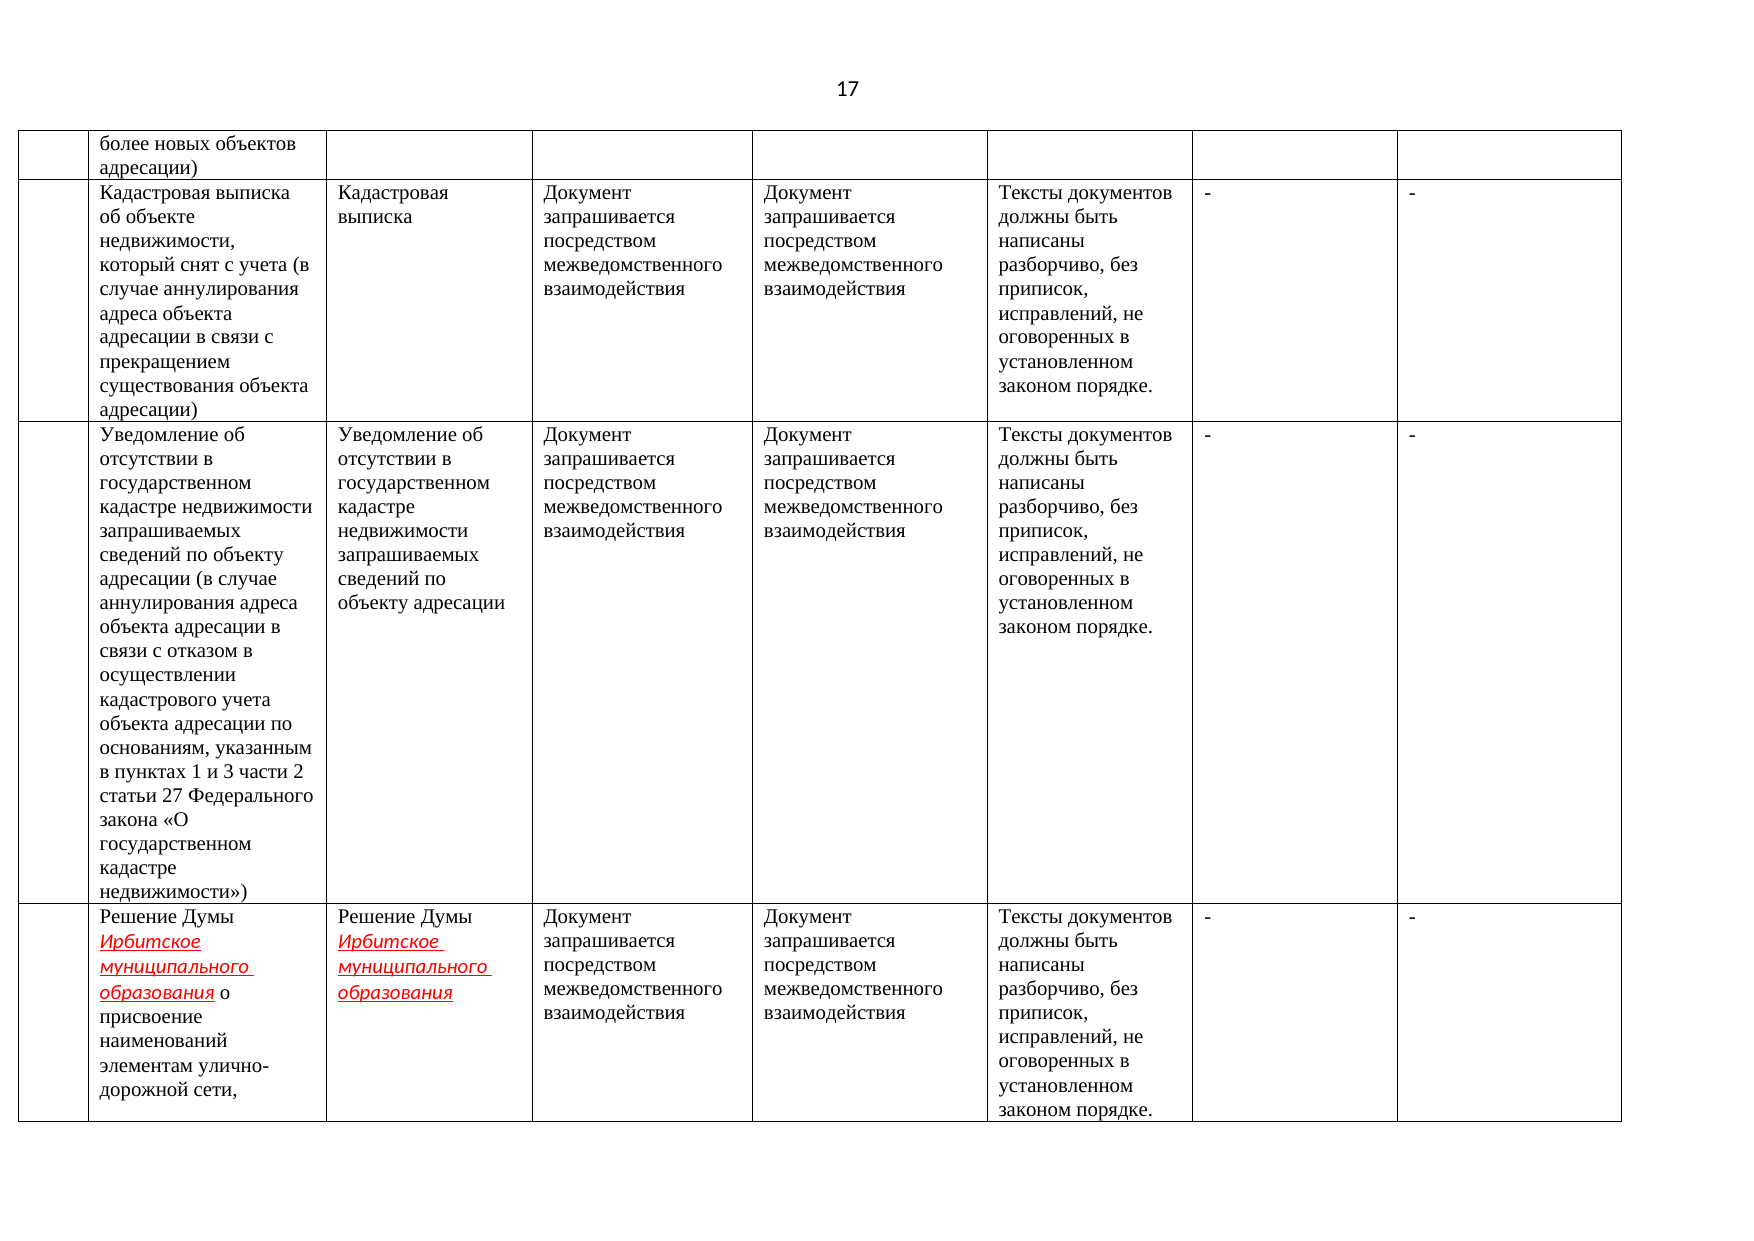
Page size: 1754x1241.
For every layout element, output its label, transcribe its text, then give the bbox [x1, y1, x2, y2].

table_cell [753, 904, 987, 1121]
table_cell - [1193, 131, 1397, 179]
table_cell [533, 904, 752, 1121]
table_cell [988, 904, 1192, 1121]
table_cell - [1193, 422, 1397, 903]
table_cell Кадастровая выписка об объекте недвижимости, который снят с учета (в случае аннулирования адреса объекта адресации в связи с прекращением существования объекта адресации) [89, 180, 326, 421]
table_cell Уведомление об отсутствии в государственном кадастре недвижимости запрашиваемых сведений по объекту адресации (в случае аннулирования адреса объекта адресации в связи с отказом в осуществлении кадастрового учета объекта адресации по основаниям, указанным в пунктах 1 и 3 части 2 статьи 27 Федерального закона «О государственном кадастре недвижимости») [89, 422, 326, 903]
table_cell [327, 131, 532, 179]
table_cell Тексты документов должны быть написаны разборчиво, без приписок, исправлений, не оговоренных в установленном законом порядке. [988, 180, 1192, 421]
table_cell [533, 131, 752, 179]
table_cell - [1193, 180, 1397, 421]
table_cell - [1398, 904, 1621, 1121]
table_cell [89, 131, 326, 179]
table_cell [988, 131, 1192, 179]
table_cell [19, 131, 88, 179]
table_cell [19, 904, 88, 1121]
table_cell Документ запрашивается посредством межведомственного взаимодействия [753, 422, 987, 903]
table_cell [19, 422, 88, 903]
table_cell - [1398, 422, 1621, 903]
table_cell - [1193, 904, 1397, 1121]
table_cell Документ запрашивается посредством межведомственного взаимодействия [533, 422, 752, 903]
table_cell Документ запрашивается посредством межведомственного взаимодействия [533, 180, 752, 421]
table_cell - [1398, 180, 1621, 421]
table_cell - [1398, 131, 1621, 179]
table_cell [19, 180, 88, 421]
table_cell Кадастровая выписка [327, 180, 532, 421]
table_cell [753, 131, 987, 179]
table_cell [89, 904, 326, 1121]
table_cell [327, 904, 532, 1121]
table_cell Уведомление об отсутствии в государственном кадастре недвижимости запрашиваемых сведений по объекту адресации [327, 422, 532, 903]
table_cell Документ запрашивается посредством межведомственного взаимодействия [753, 180, 987, 421]
table_cell Тексты документов должны быть написаны разборчиво, без приписок, исправлений, не оговоренных в установленном законом порядке. [988, 422, 1192, 903]
